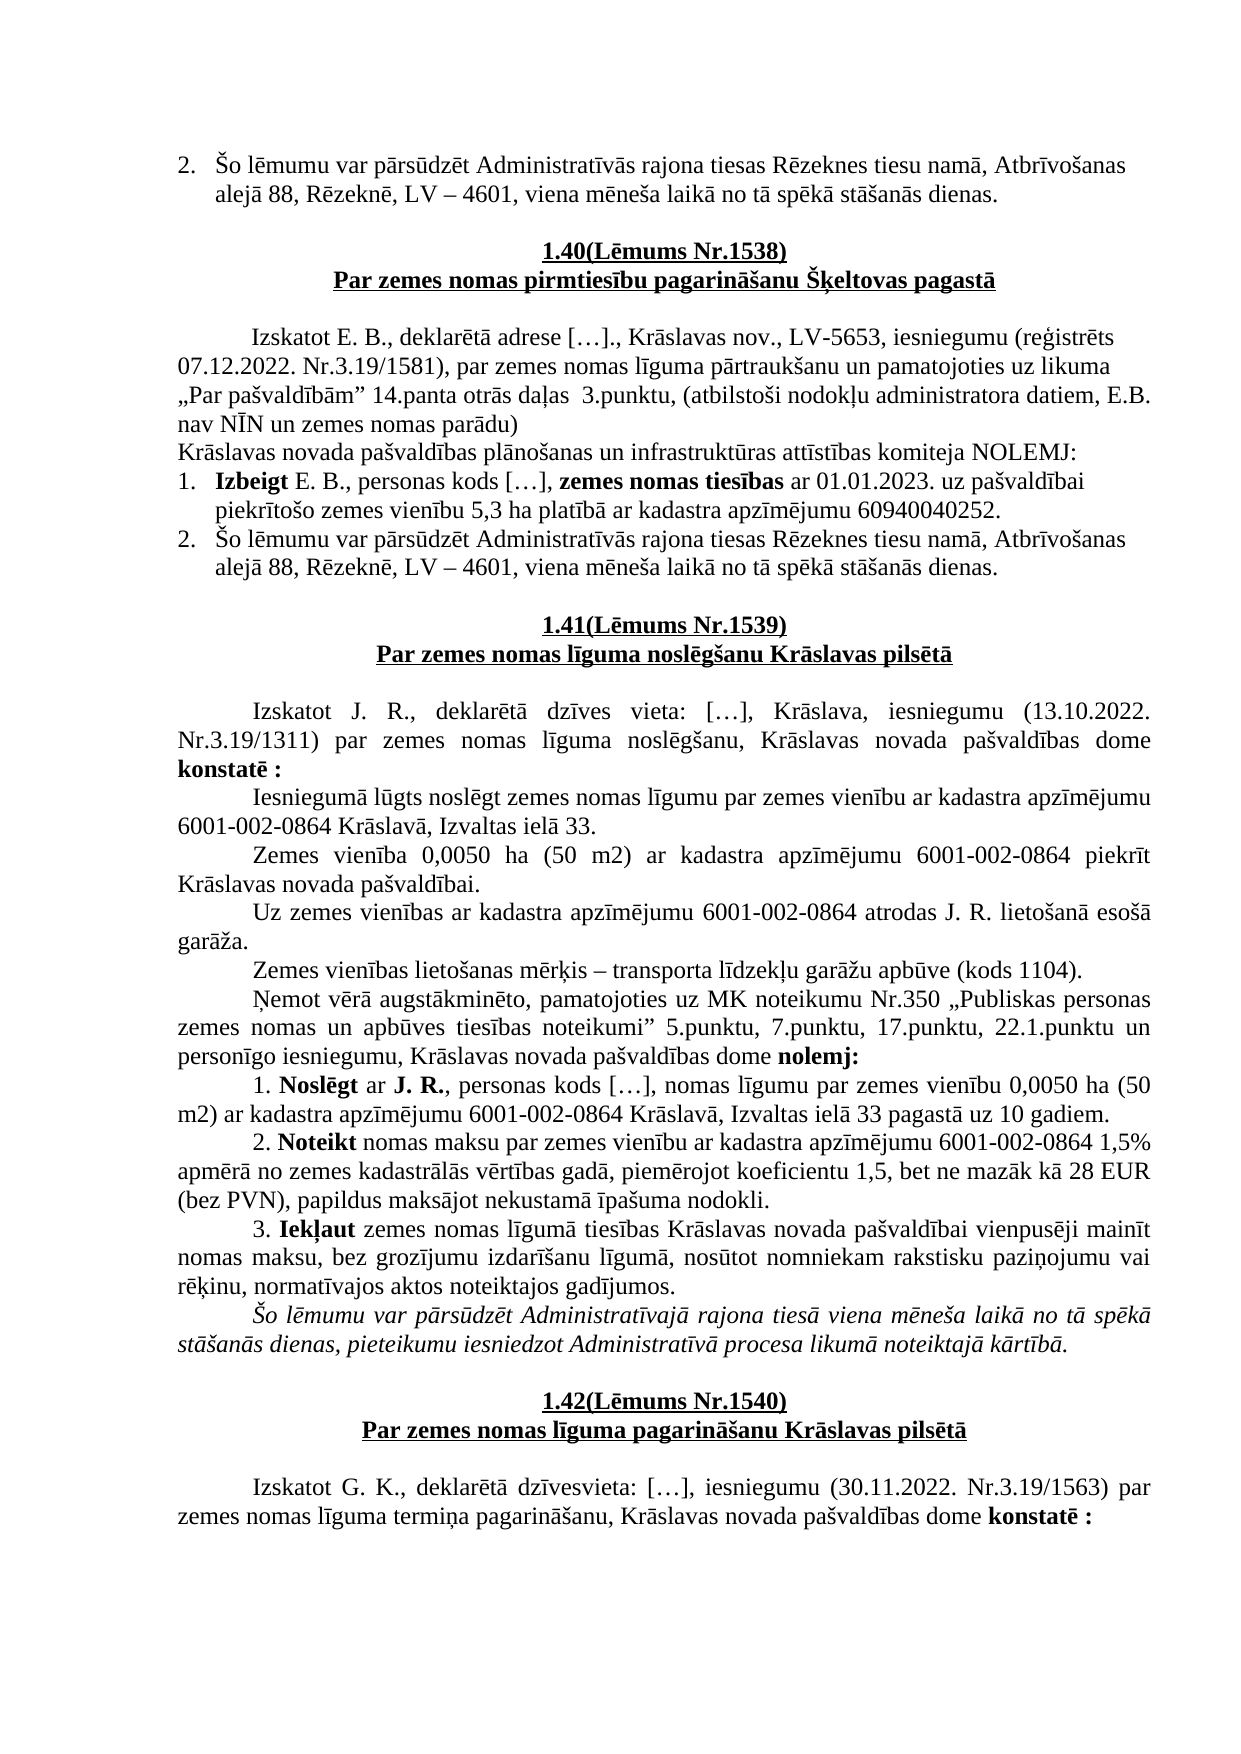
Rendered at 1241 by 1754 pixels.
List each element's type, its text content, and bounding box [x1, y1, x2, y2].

text 3. Iekļaut zemes nomas līgumā tiesības Krāslavas novada pašvaldībai vienpusēji mainīt nomas maksu, bez grozījumu izdarīšanu līgumā, nosūtot nomniekam rakstisku paziņojumu vai rēķinu, normatīvajos aktos noteiktajos gadījumos. [177, 1214, 1152, 1300]
text Par zemes nomas pirmtiesību pagarināšanu Šķeltovas pagastā [177, 265, 1152, 294]
text Zemes vienības lietošanas mērķis – transporta līdzekļu garāžu apbūve (kods 1104). [177, 955, 1152, 984]
text 1. Noslēgt ar J. R., personas kods […], nomas līgumu par zemes vienību 0,0050 ha (50 m2) ar kadastra apzīmējumu 6001-002-0864 Krāslavā, Izvaltas ielā 33 pagastā uz 10 gadiem. [177, 1070, 1152, 1127]
text Iesniegumā lūgts noslēgt zemes nomas līgumu par zemes vienību ar kadastra apzīmējumu 6001-002-0864 Krāslavā, Izvaltas ielā 33. [177, 782, 1152, 840]
text Izskatot E. B., deklarētā adrese […]., Krāslavas nov., LV-5653, iesniegumu (reģistrēts 07.12.2022. Nr.3.19/1581), par zemes nomas līguma pārtraukšanu un pamatojoties uz likuma „Par pašvaldībām” 14.panta otrās daļas 3.punktu, (atbilstoši nodokļu administratora datiem, E.B. nav NĪN un zemes nomas parādu) [177, 322, 1152, 437]
text Par zemes nomas līguma pagarināšanu Krāslavas pilsētā [177, 1415, 1152, 1444]
text Ņemot vērā augstākminēto, pamatojoties uz MK noteikumu Nr.350 „Publiskas personas zemes nomas un apbūves tiesības noteikumi” 5.punktu, 7.punktu, 17.punktu, 22.1.punktu un personīgo iesniegumu, Krāslavas novada pašvaldības dome nolemj: [177, 984, 1152, 1070]
text 1.41(Lēmums Nr.1539) [177, 610, 1152, 639]
text Izskatot J. R., deklarētā dzīves vieta: […], Krāslava, iesniegumu (13.10.2022. Nr.3.19/1311) par zemes nomas līguma noslēgšanu, Krāslavas novada pašvaldības dome konstatē : [177, 696, 1152, 782]
text Krāslavas novada pašvaldības plānošanas un infrastruktūras attīstības komiteja NOLEMJ: [177, 437, 1152, 466]
text 1.40(Lēmums Nr.1538) [177, 236, 1152, 265]
list Izbeigt E. B., personas kods […], zemes nomas tiesības ar 01.01.2023. uz pašvaldībai piekrītošo zemes vienību 5,3 ha platībā ar kadastra apzīmējumu 60940040252. [177, 466, 1152, 524]
text 1.42(Lēmums Nr.1540) [177, 1386, 1152, 1415]
text Zemes vienība 0,0050 ha (50 m2) ar kadastra apzīmējumu 6001-002-0864 piekrīt Krāslavas novada pašvaldībai. [177, 840, 1152, 897]
text Par zemes nomas līguma noslēgšanu Krāslavas pilsētā [177, 639, 1152, 667]
text Šo lēmumu var pārsūdzēt Administratīvajā rajona tiesā viena mēneša laikā no tā spēkā stāšanās dienas, pieteikumu iesniedzot Administratīvā procesa likumā noteiktajā kārtībā. [177, 1300, 1152, 1357]
text Uz zemes vienības ar kadastra apzīmējumu 6001-002-0864 atrodas J. R. lietošanā esošā garāža. [177, 897, 1152, 955]
text Izskatot G. K., deklarētā dzīvesvieta: […], iesniegumu (30.11.2022. Nr.3.19/1563) par zemes nomas līguma termiņa pagarināšanu, Krāslavas novada pašvaldības dome konstatē : [177, 1472, 1152, 1530]
text 2. Noteikt nomas maksu par zemes vienību ar kadastra apzīmējumu 6001-002-0864 1,5% apmērā no zemes kadastrālās vērtības gadā, piemērojot koeficientu 1,5, bet ne mazāk kā 28 EUR (bez PVN), papildus maksājot nekustamā īpašuma nodokli. [177, 1127, 1152, 1214]
